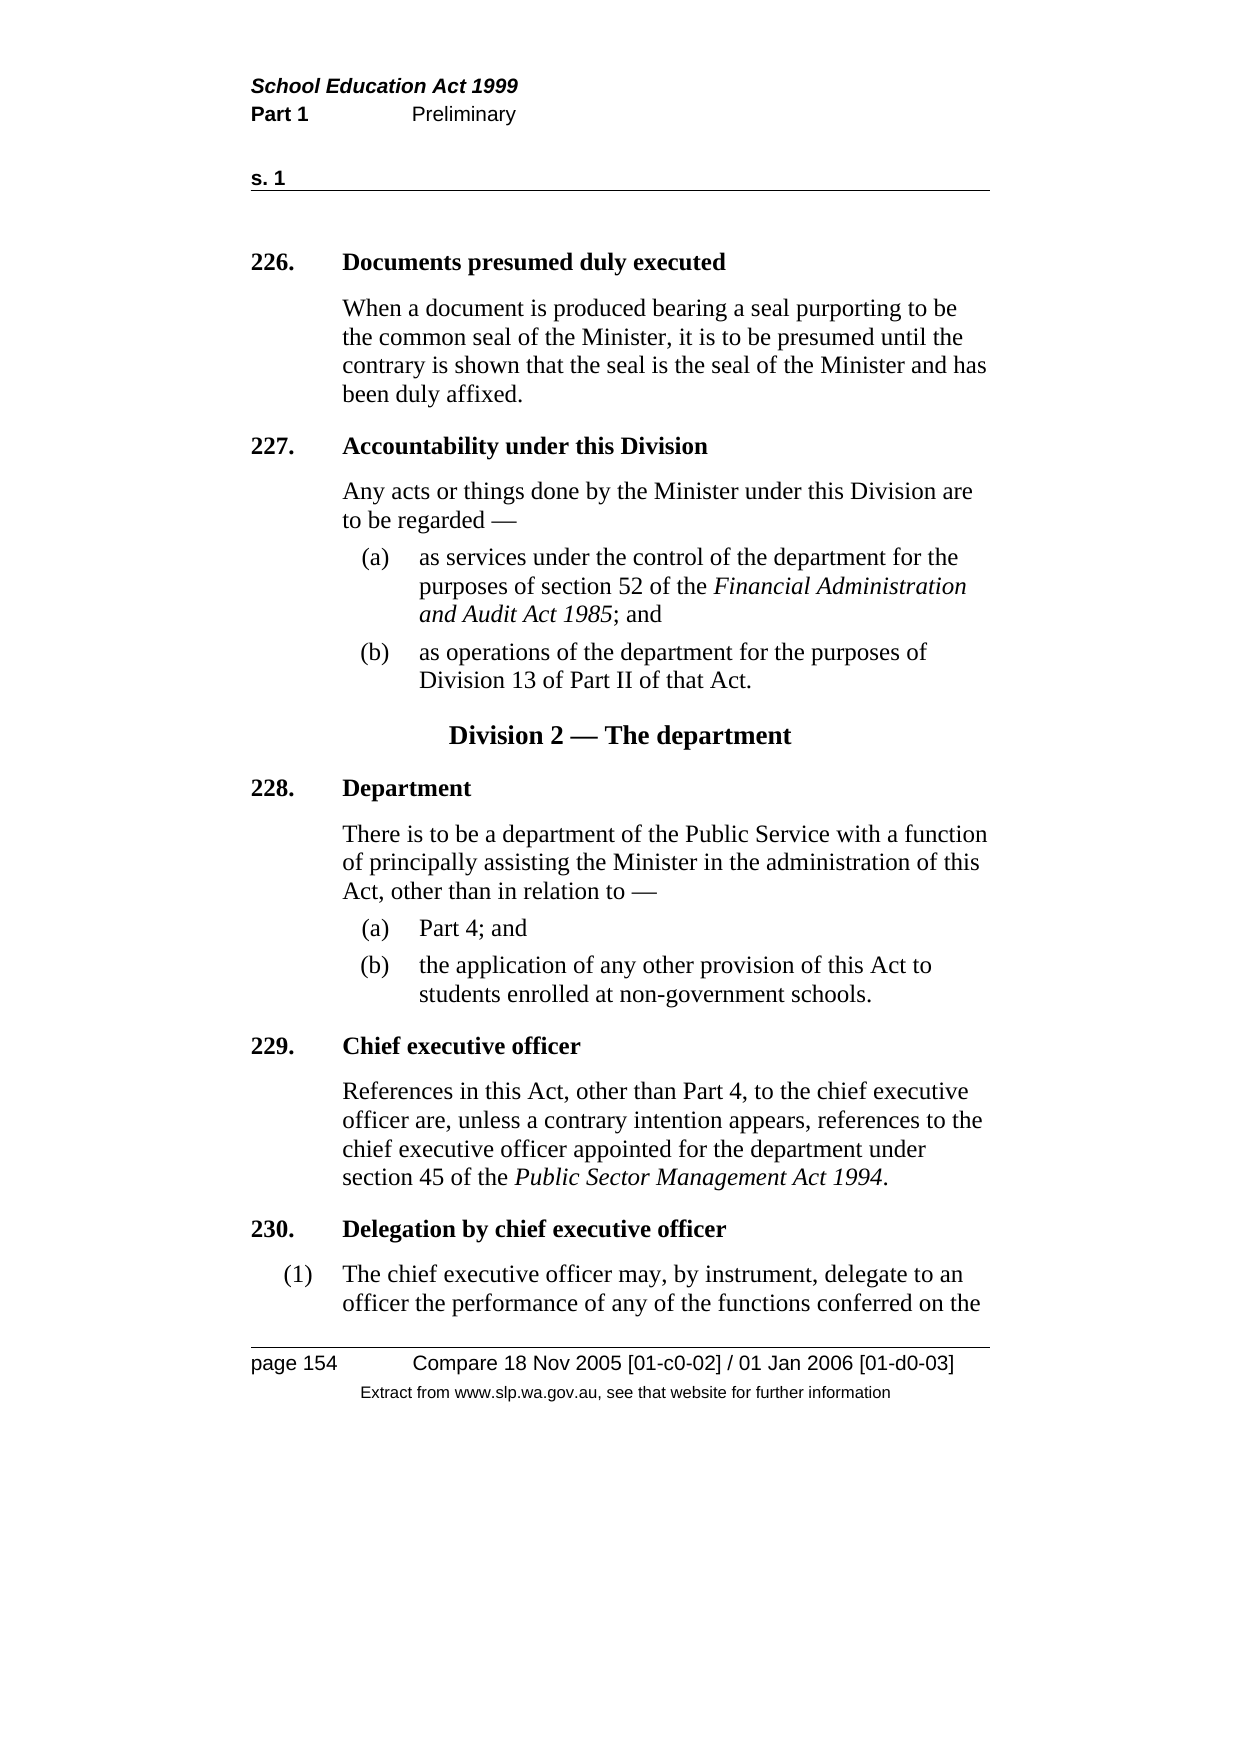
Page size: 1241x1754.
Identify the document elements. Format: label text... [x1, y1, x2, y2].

text References in this Act, other than Part 4, to the chief executive officer are, unless a contrary intention appears, references to the chief executive officer appointed for the department under section 45 of the Public Sector Management Act 1994. [251, 1076, 990, 1191]
subtitle 227. Accountability under this Division [251, 431, 990, 459]
subtitle 228. Department [251, 773, 990, 802]
subtitle 229. Chief executive officer [251, 1031, 990, 1059]
text Any acts or things done by the Minister under this Division are to be regarded — [251, 476, 990, 534]
text When a document is produced bearing a seal purporting to be the common seal of the Minister, it is to be presumed until the contrary is shown that the seal is the seal of the Minister and has been duly affixed. [251, 293, 990, 408]
subtitle 230. Delegation by chief executive officer [251, 1214, 990, 1243]
text (a) Part 4; and [251, 913, 990, 942]
text (b) as operations of the department for the purposes of Division 13 of Part II of that Act. [251, 637, 990, 694]
text There is to be a department of the Public Service with a function of principally assisting the Minister in the administration of this Act, other than in relation to — [251, 819, 990, 905]
text (b) the application of any other provision of this Act to students enrolled at non-government schools. [251, 950, 990, 1008]
subtitle 226. Documents presumed duly executed [251, 247, 990, 276]
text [251, 1259, 990, 1317]
text (a) as services under the control of the department for the purposes of section 52 of the Financial Administration and Audit Act 1985; and [251, 542, 990, 628]
subtitle Division 2 — The department [251, 719, 990, 750]
